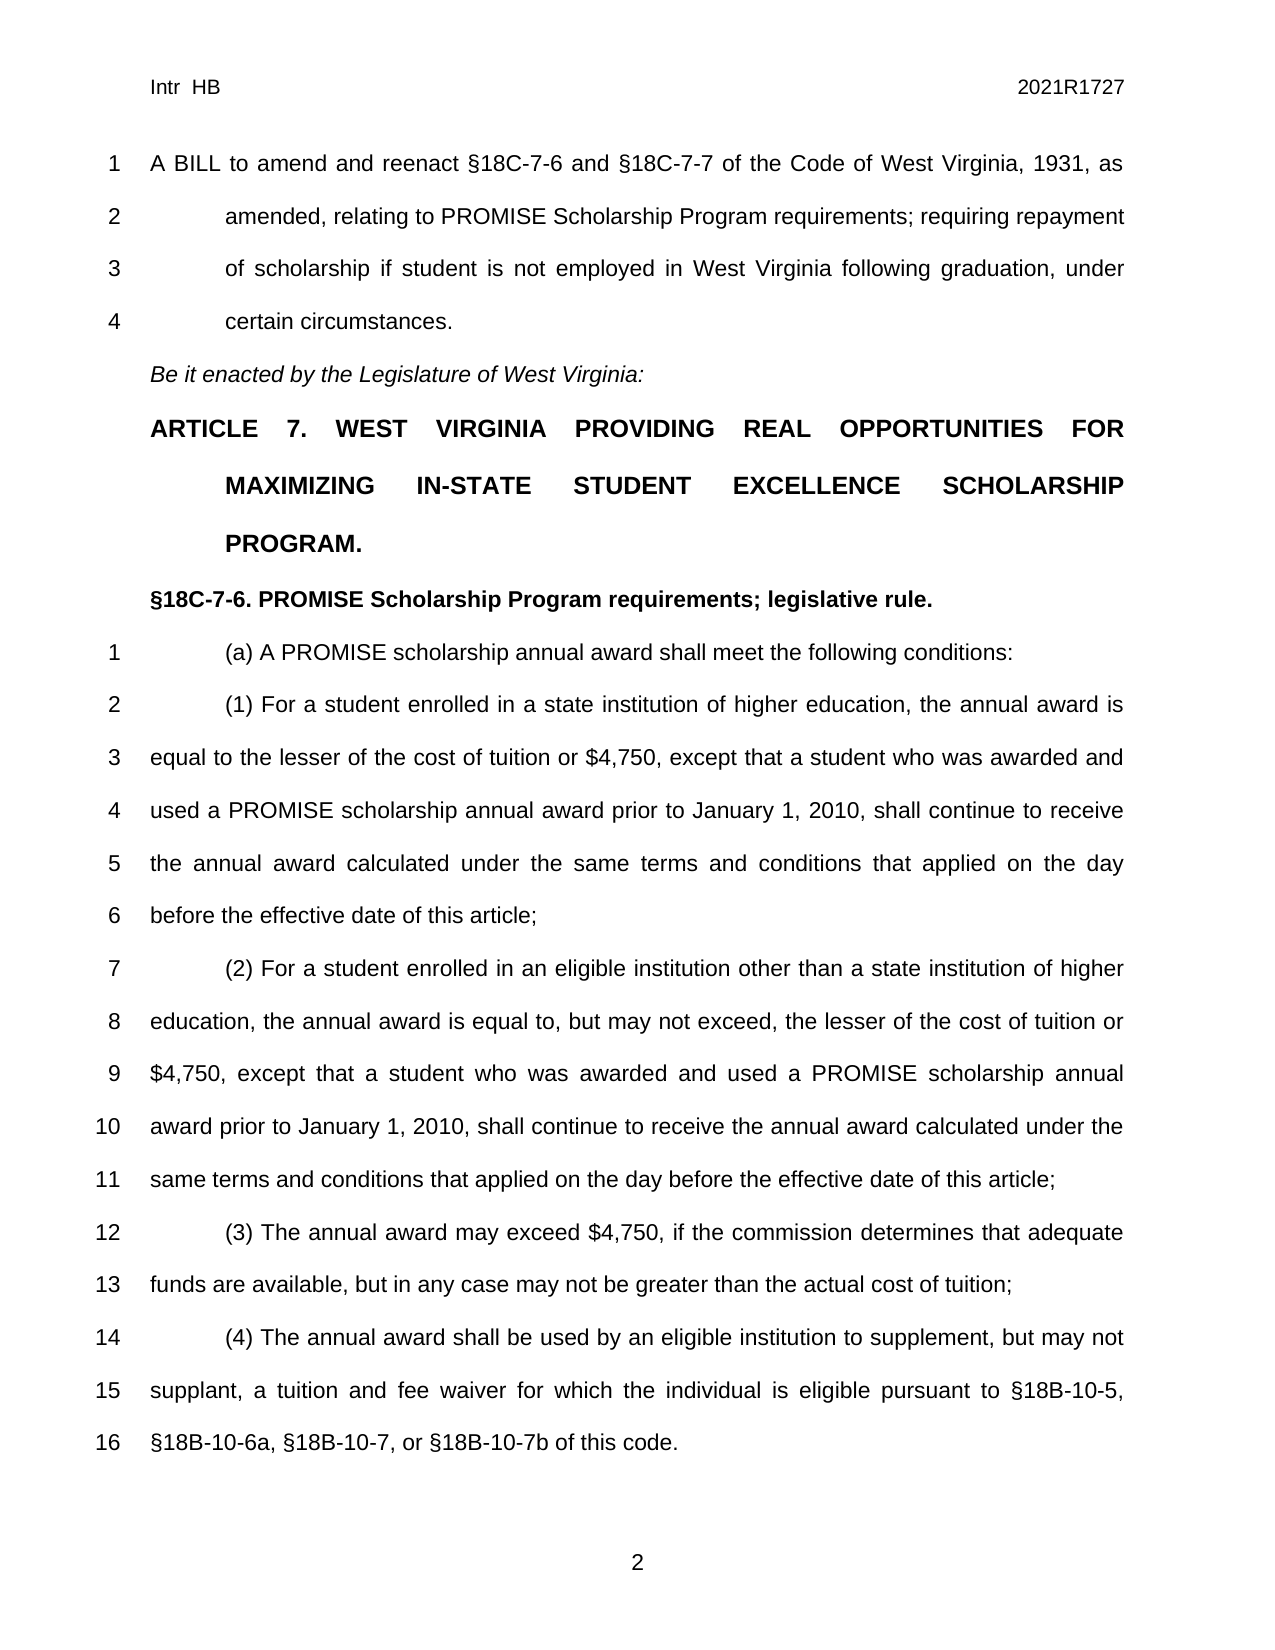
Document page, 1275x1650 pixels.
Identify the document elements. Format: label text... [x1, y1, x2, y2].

text Be it enacted by the Legislature of West Virginia: [150, 361, 1125, 387]
subtitle ARTICLE 7. WEST VIRGINIA PROVIDING REAL OPPORTUNITIES FOR MAXIMIZING IN-STATE STUDENT EXCELLENCE SCHOLARSHIP PROGRAM. [150, 413, 1125, 557]
text (a) A PROMISE scholarship annual award shall meet the following conditions: [150, 639, 1125, 665]
text (1) For a student enrolled in a state institution of higher education, the annual award is equal to the lesser of the cost of tuition or $4,750, except that a student who was awarded and used a PROMISE scholarship annual award prior to January 1, 2010, shall continue to receive the annual award calculated under the same terms and conditions that applied on the day before the effective date of this article; [150, 691, 1125, 929]
text (4) The annual award shall be used by an eligible institution to supplement, but may not supplant, a tuition and fee waiver for which the individual is eligible pursuant to §18B-10-5, §18B-10-6a, §18B-10-7, or §18B-10-7b of this code. [150, 1324, 1125, 1456]
text (3) The annual award may exceed $4,750, if the commission determines that adequate funds are available, but in any case may not be greater than the actual cost of tuition; [150, 1218, 1125, 1298]
subtitle §18C-7-6. PROMISE Scholarship Program requirements; legislative rule. [150, 586, 1125, 612]
text (2) For a student enrolled in an eligible institution other than a state institution of higher education, the annual award is equal to, but may not exceed, the lesser of the cost of tuition or $4,750, except that a student who was awarded and used a PROMISE scholarship annual award prior to January 1, 2010, shall continue to receive the annual award calculated under the same terms and conditions that applied on the day before the effective date of this article; [150, 955, 1125, 1192]
title A BILL to amend and reenact §18C-7-6 and §18C-7-7 of the Code of West Virginia, 1931, as amended, relating to PROMISE Scholarship Program requirements; requiring repayment of scholarship if student is not employed in West Virginia following graduation, under certain circumstances. [150, 150, 1125, 334]
